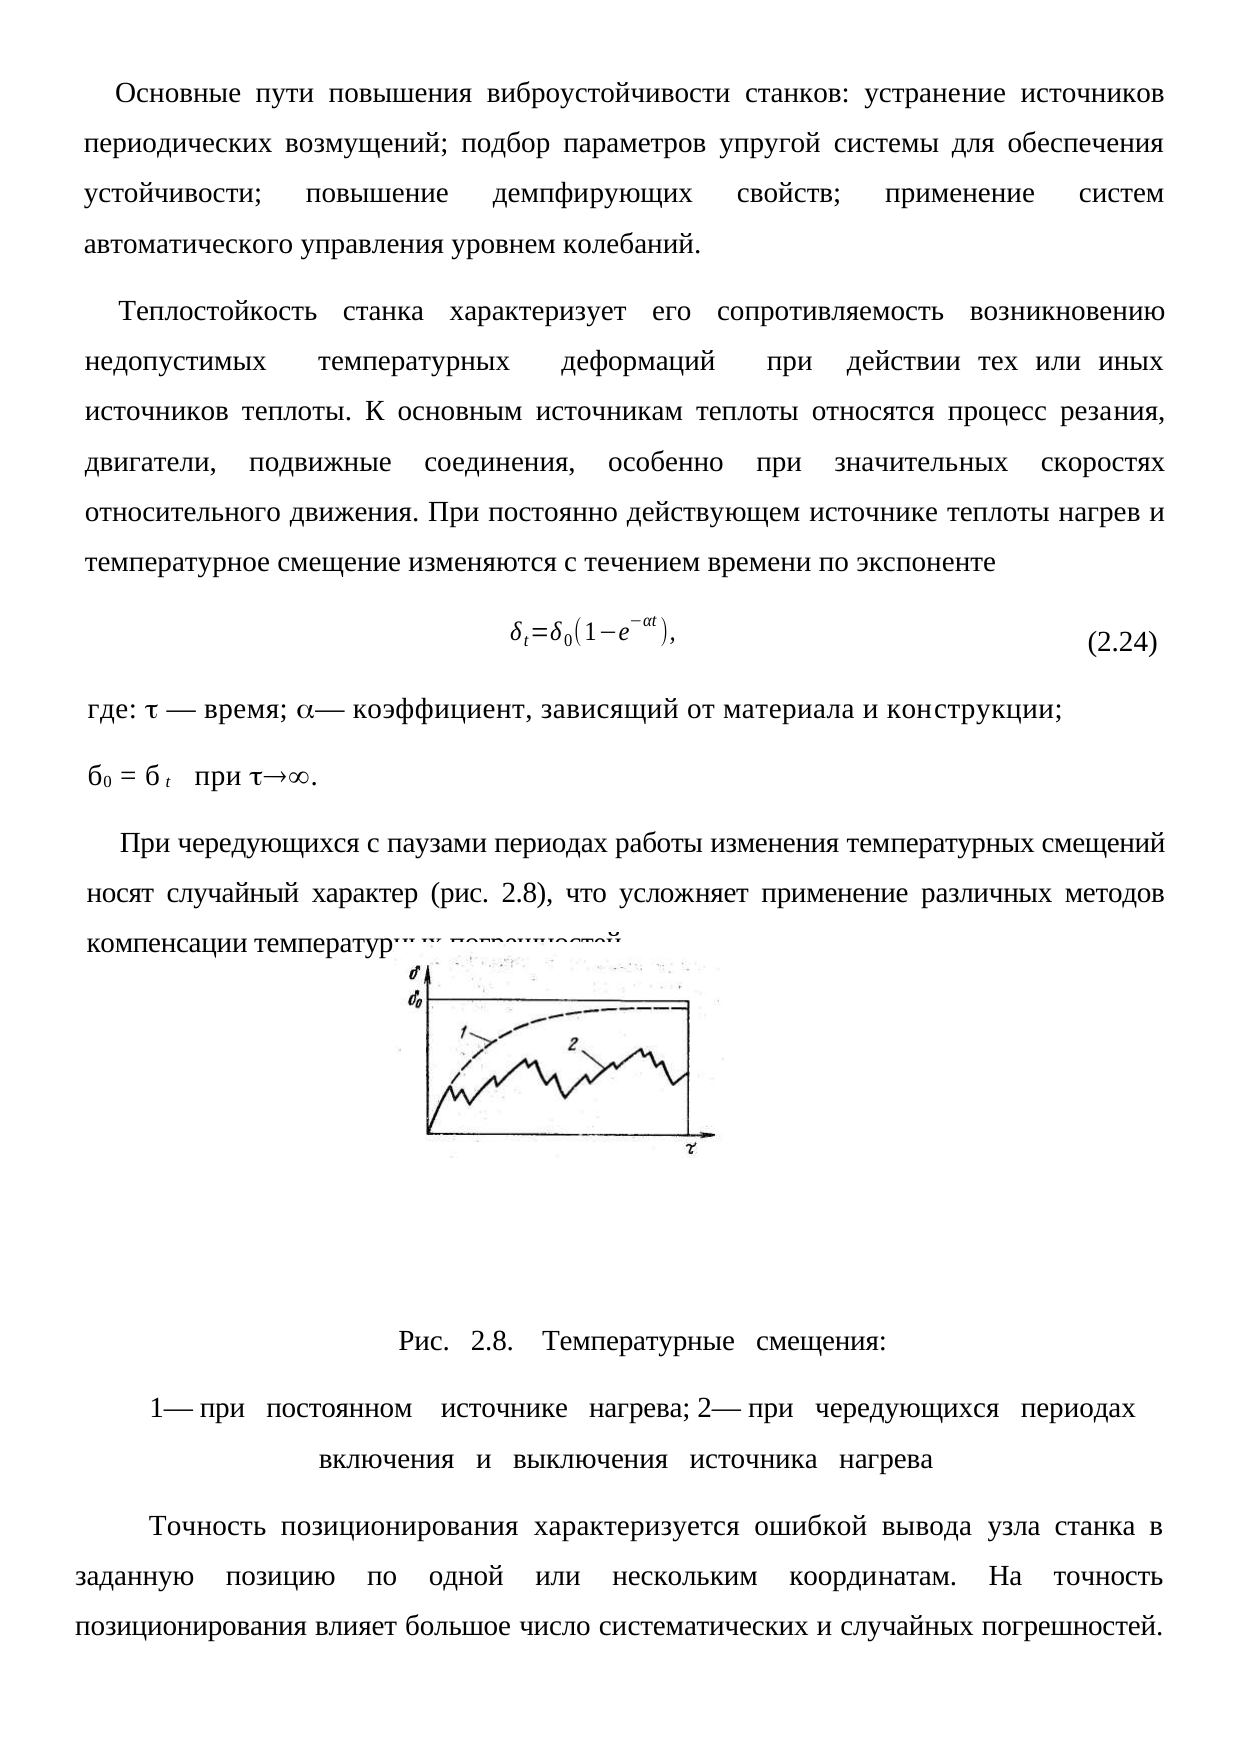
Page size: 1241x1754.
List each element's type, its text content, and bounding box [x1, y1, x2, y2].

text Рис. 2.8. Температурные смещения: [86, 1323, 1165, 1357]
text Теплостойкость станка характеризует его сопротивляемость возникновению недопустимых температурных деформаций при действии тех или иных источников теплоты. К основным источникам теплоты относятся процесс резания, двигатели, подвижные соединения, особенно при значительных скоростях относительного движения. При постоянно действующем источнике теплоты нагрев и температурное смещение изменяются с течением времени по экспоненте [84, 293, 1165, 578]
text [75, 1508, 1163, 1642]
picture [393, 942, 725, 1159]
text Основные пути повышения виброустойчивости станков: устранение источников периодических возмущений; подбор параметров упругой системы для обеспечения устойчивости; повышение демпфирующих свойств; применение систем автоматического управления уровнем колебаний. [83, 75, 1165, 259]
text (2.24) [75, 611, 1157, 657]
text где: — время; — коэффициент, зависящий от материала и конструкции; [87, 691, 1165, 724]
text б0 = б t при . [87, 758, 1165, 791]
text 1— при постоянном источнике нагрева; 2— при чередующихся периодах включения и выключения источника нагрева [86, 1391, 1165, 1474]
text При чередующихся с паузами периодах работы изменения температурных смещений носят случайный характер (рис. 2.8), что усложняет применение различных методов компенсации температурных погрешностей. [86, 825, 1165, 959]
